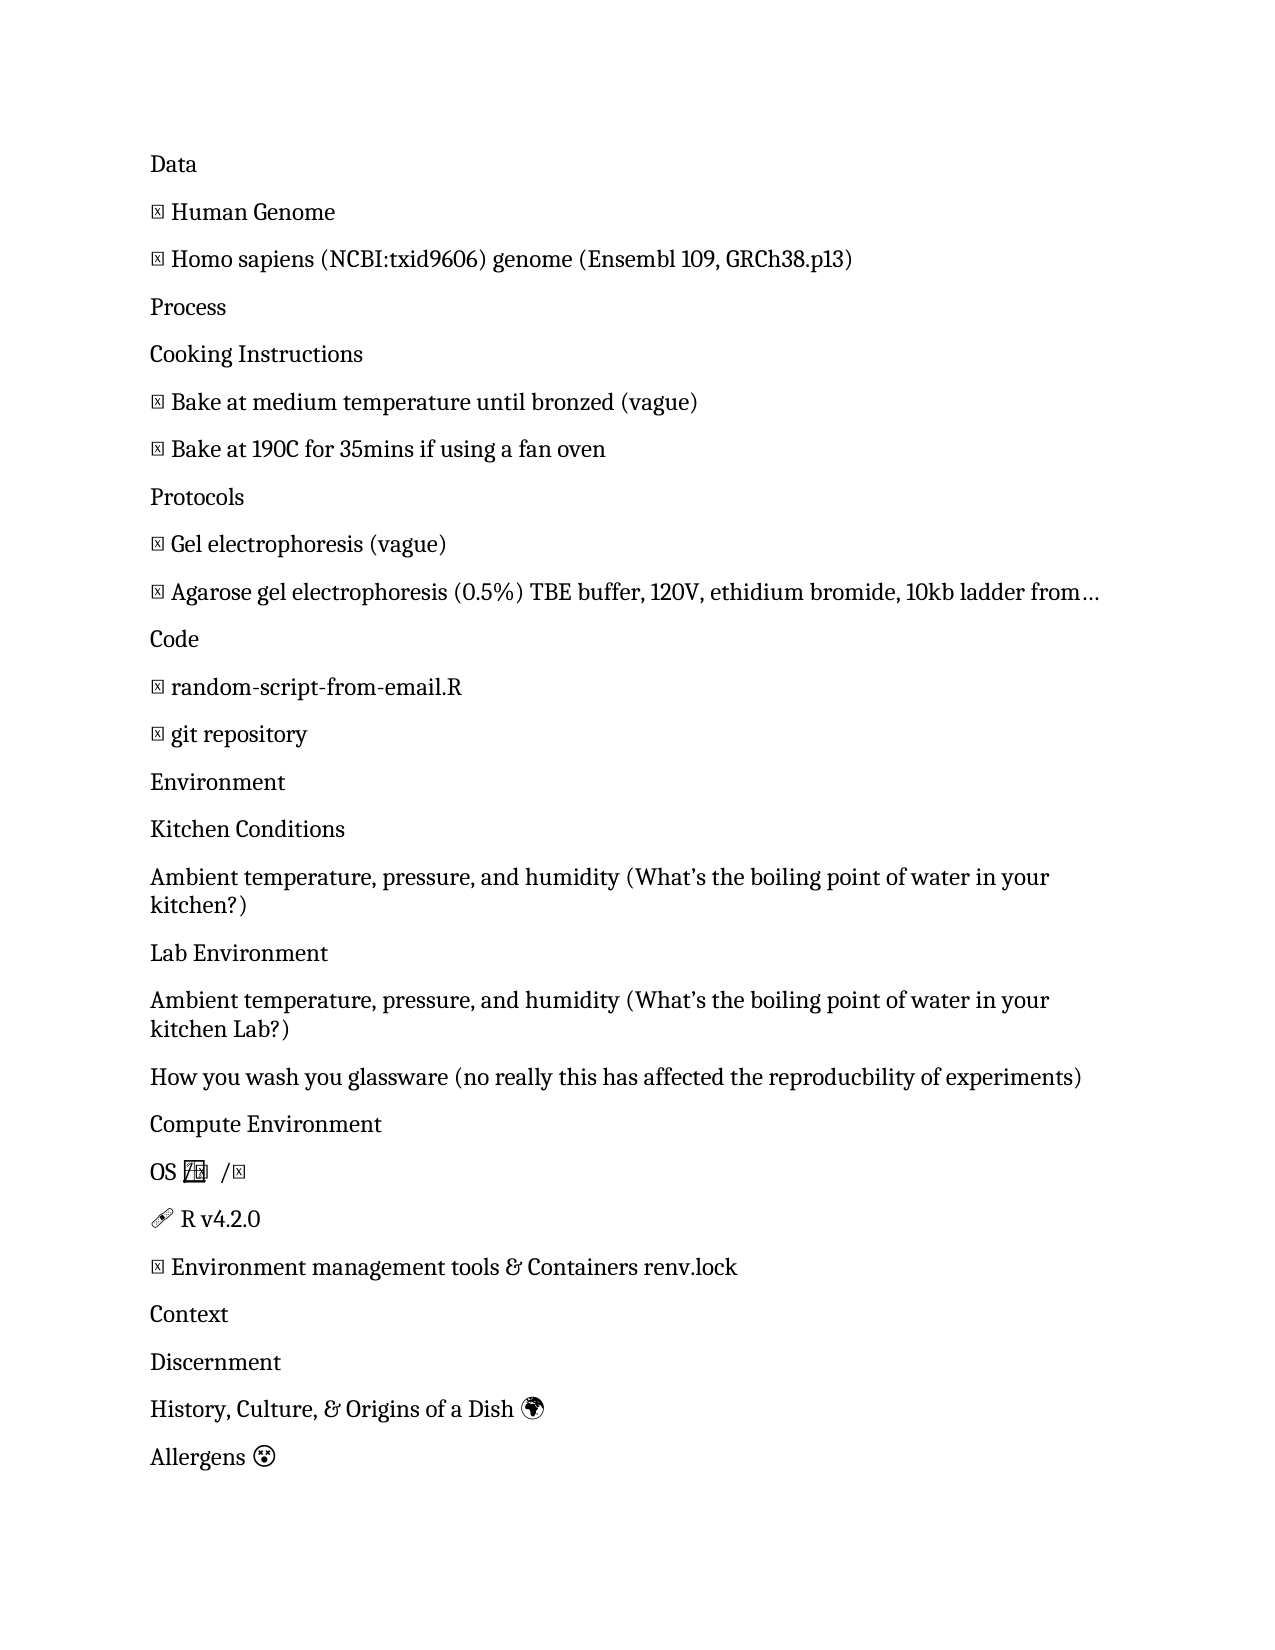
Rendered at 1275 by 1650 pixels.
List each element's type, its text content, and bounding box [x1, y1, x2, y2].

text ❌ Gel electrophoresis (vague) [150, 530, 1125, 559]
text ✅ Environment management tools & Containers renv.lock [150, 1252, 1125, 1281]
text How you wash you glassware (no really this has affected the reproducbility of experiments) [150, 1062, 1125, 1091]
text Code [150, 625, 1125, 654]
text Environment [150, 767, 1125, 796]
text ❌ Bake at medium temperature until bronzed (vague) [150, 387, 1125, 416]
text History, Culture, & Origins of a Dish 🌍 [150, 1395, 1125, 1424]
text Lab Environment [150, 939, 1125, 967]
text Ambient temperature, pressure, and humidity (What’s the boiling point of water in your kitchen Lab?) [150, 986, 1125, 1044]
text Discernment [150, 1347, 1125, 1376]
text ❌ random-script-from-email.R [150, 672, 1125, 701]
text Allergens 😵 [150, 1442, 1125, 1471]
text Kitchen Conditions [150, 815, 1125, 844]
text ✅ Homo sapiens (NCBI:txid9606) genome (Ensembl 109, GRCh38.p13) [150, 245, 1125, 274]
text OS 🐧/🪟/🍎 [150, 1157, 1125, 1186]
text Compute Environment [150, 1110, 1125, 1139]
text Ambient temperature, pressure, and humidity (What’s the boiling point of water in your kitchen?) [150, 862, 1125, 920]
text Protocols [150, 482, 1125, 511]
text ✅ Bake at 190C for 35mins if using a fan oven [150, 435, 1125, 464]
text Process [150, 292, 1125, 321]
text ✅ git repository [150, 720, 1125, 749]
text 🩹 R v4.2.0 [150, 1205, 1125, 1234]
text ✅ Agarose gel electrophoresis (0.5%) TBE buffer, 120V, ethidium bromide, 10kb ladder from… [150, 577, 1125, 606]
text ❌ Human Genome [150, 197, 1125, 226]
text Data [150, 150, 1125, 179]
text Context [150, 1300, 1125, 1329]
text Cooking Instructions [150, 340, 1125, 369]
